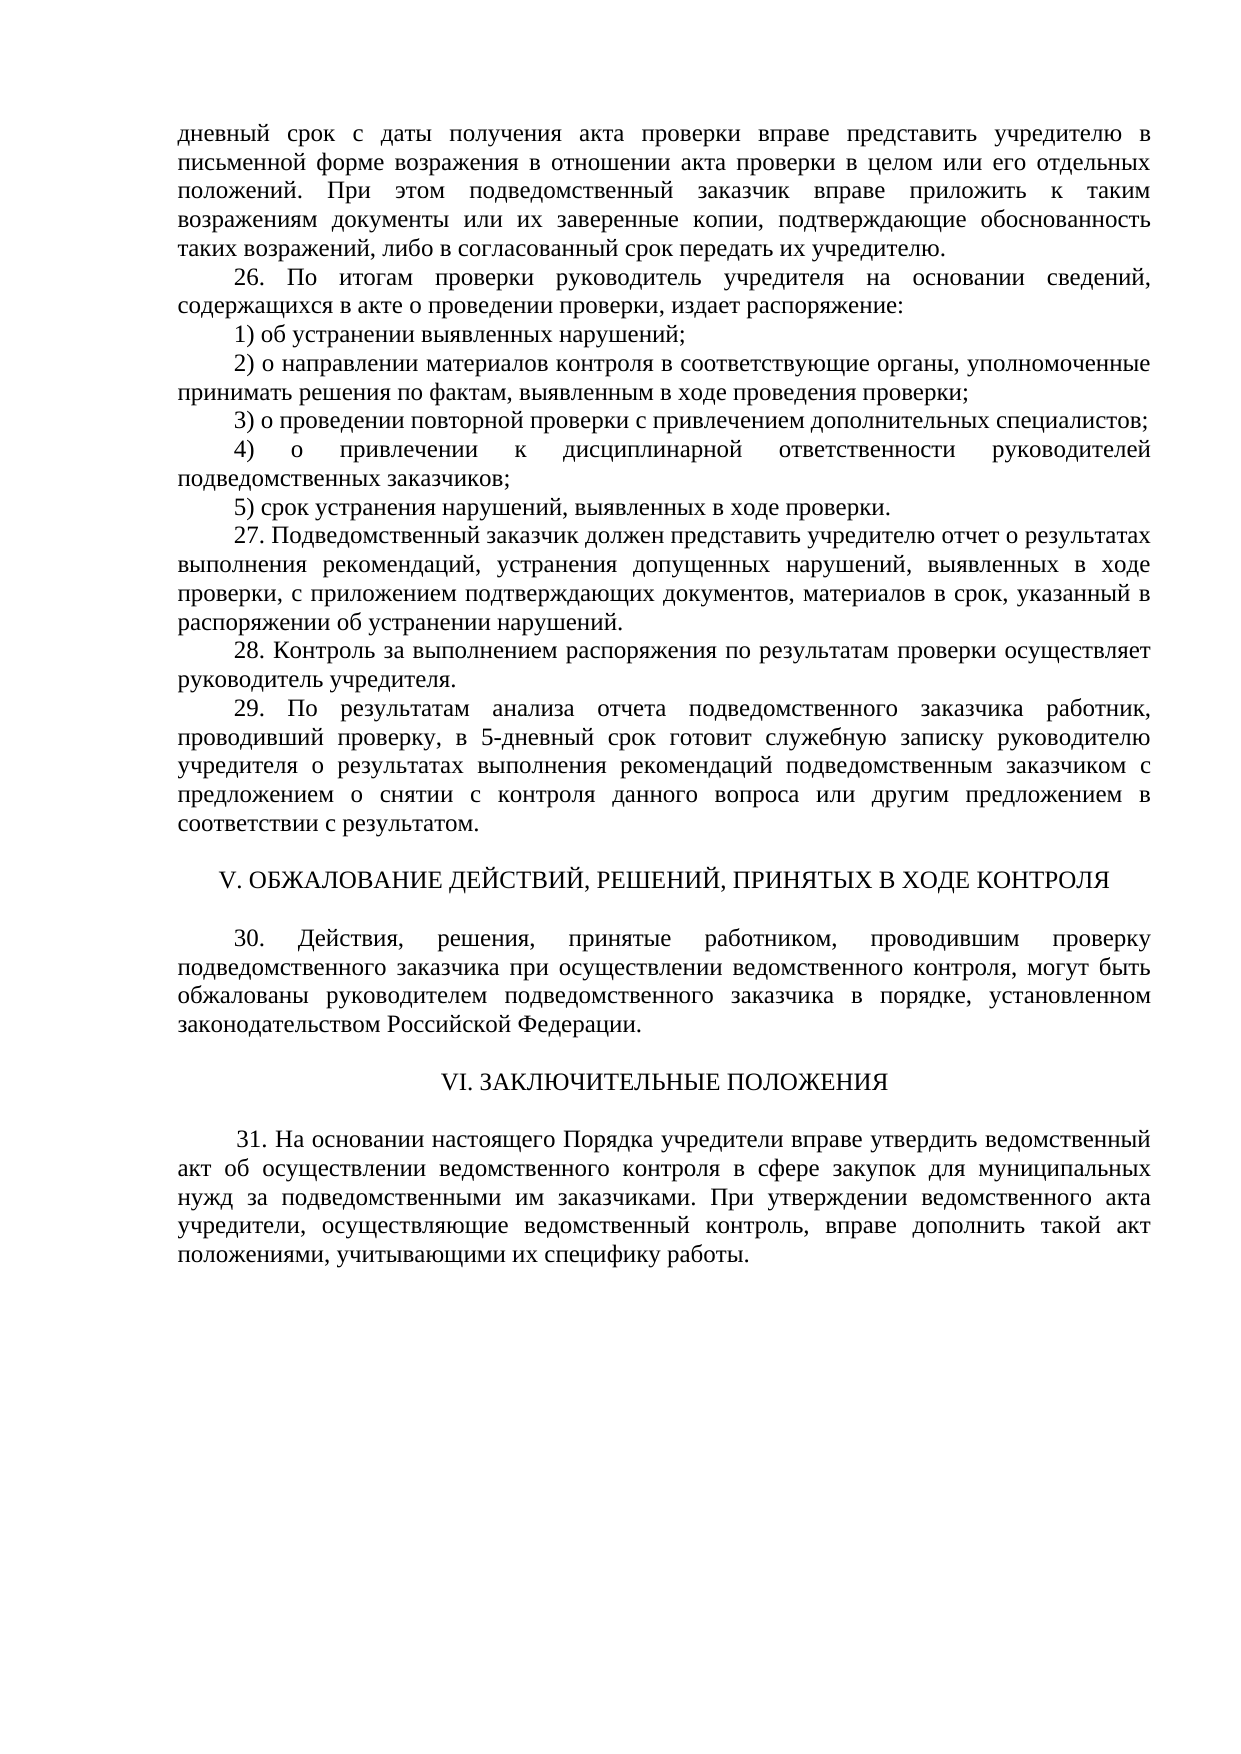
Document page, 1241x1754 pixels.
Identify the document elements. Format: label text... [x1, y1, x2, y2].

text 26. По итогам проверки руководитель учредителя на основании сведений, содержащихся в акте о проведении проверки, издает распоряжение: [177, 262, 1152, 319]
text 2) о направлении материалов контроля в соответствующие органы, уполномоченные принимать решения по фактам, выявленным в ходе проведения проверки; [177, 348, 1152, 406]
text VI. ЗАКЛЮЧИТЕЛЬНЫЕ ПОЛОЖЕНИЯ [177, 1067, 1152, 1096]
text 4) о привлечении к дисциплинарной ответственности руководителей подведомственных заказчиков; [177, 434, 1152, 492]
text 31. На основании настоящего Порядка учредители вправе утвердить ведомственный акт об осуществлении ведомственного контроля в сфере закупок для муниципальных нужд за подведомственными им заказчиками. При утверждении ведомственного акта учредители, осуществляющие ведомственный контроль, вправе дополнить такой акт положениями, учитывающими их специфику работы. [177, 1124, 1152, 1268]
text V. ОБЖАЛОВАНИЕ ДЕЙСТВИЙ, РЕШЕНИЙ, ПРИНЯТЫХ В ХОДЕ КОНТРОЛЯ [177, 866, 1152, 894]
text 30. Действия, решения, принятые работником, проводившим проверку подведомственного заказчика при осуществлении ведомственного контроля, могут быть обжалованы руководителем подведомственного заказчика в порядке, установленном законодательством Российской Федерации. [177, 923, 1152, 1038]
text 5) срок устранения нарушений, выявленных в ходе проверки. [177, 492, 1152, 521]
text 28. Контроль за выполнением распоряжения по результатам проверки осуществляет руководитель учредителя. [177, 636, 1152, 693]
text 27. Подведомственный заказчик должен представить учредителю отчет о результатах выполнения рекомендаций, устранения допущенных нарушений, выявленных в ходе проверки, с приложением подтверждающих документов, материалов в срок, указанный в распоряжении об устранении нарушений. [177, 521, 1152, 636]
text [177, 118, 1152, 262]
text 3) о проведении повторной проверки с привлечением дополнительных специалистов; [177, 406, 1152, 434]
text 29. По результатам анализа отчета подведомственного заказчика работник, проводивший проверку, в 5-дневный срок готовит служебную записку руководителю учредителя о результатах выполнения рекомендаций подведомственным заказчиком с предложением о снятии с контроля данного вопроса или другим предложением в соответствии с результатом. [177, 693, 1152, 837]
text 1) об устранении выявленных нарушений; [177, 319, 1152, 348]
